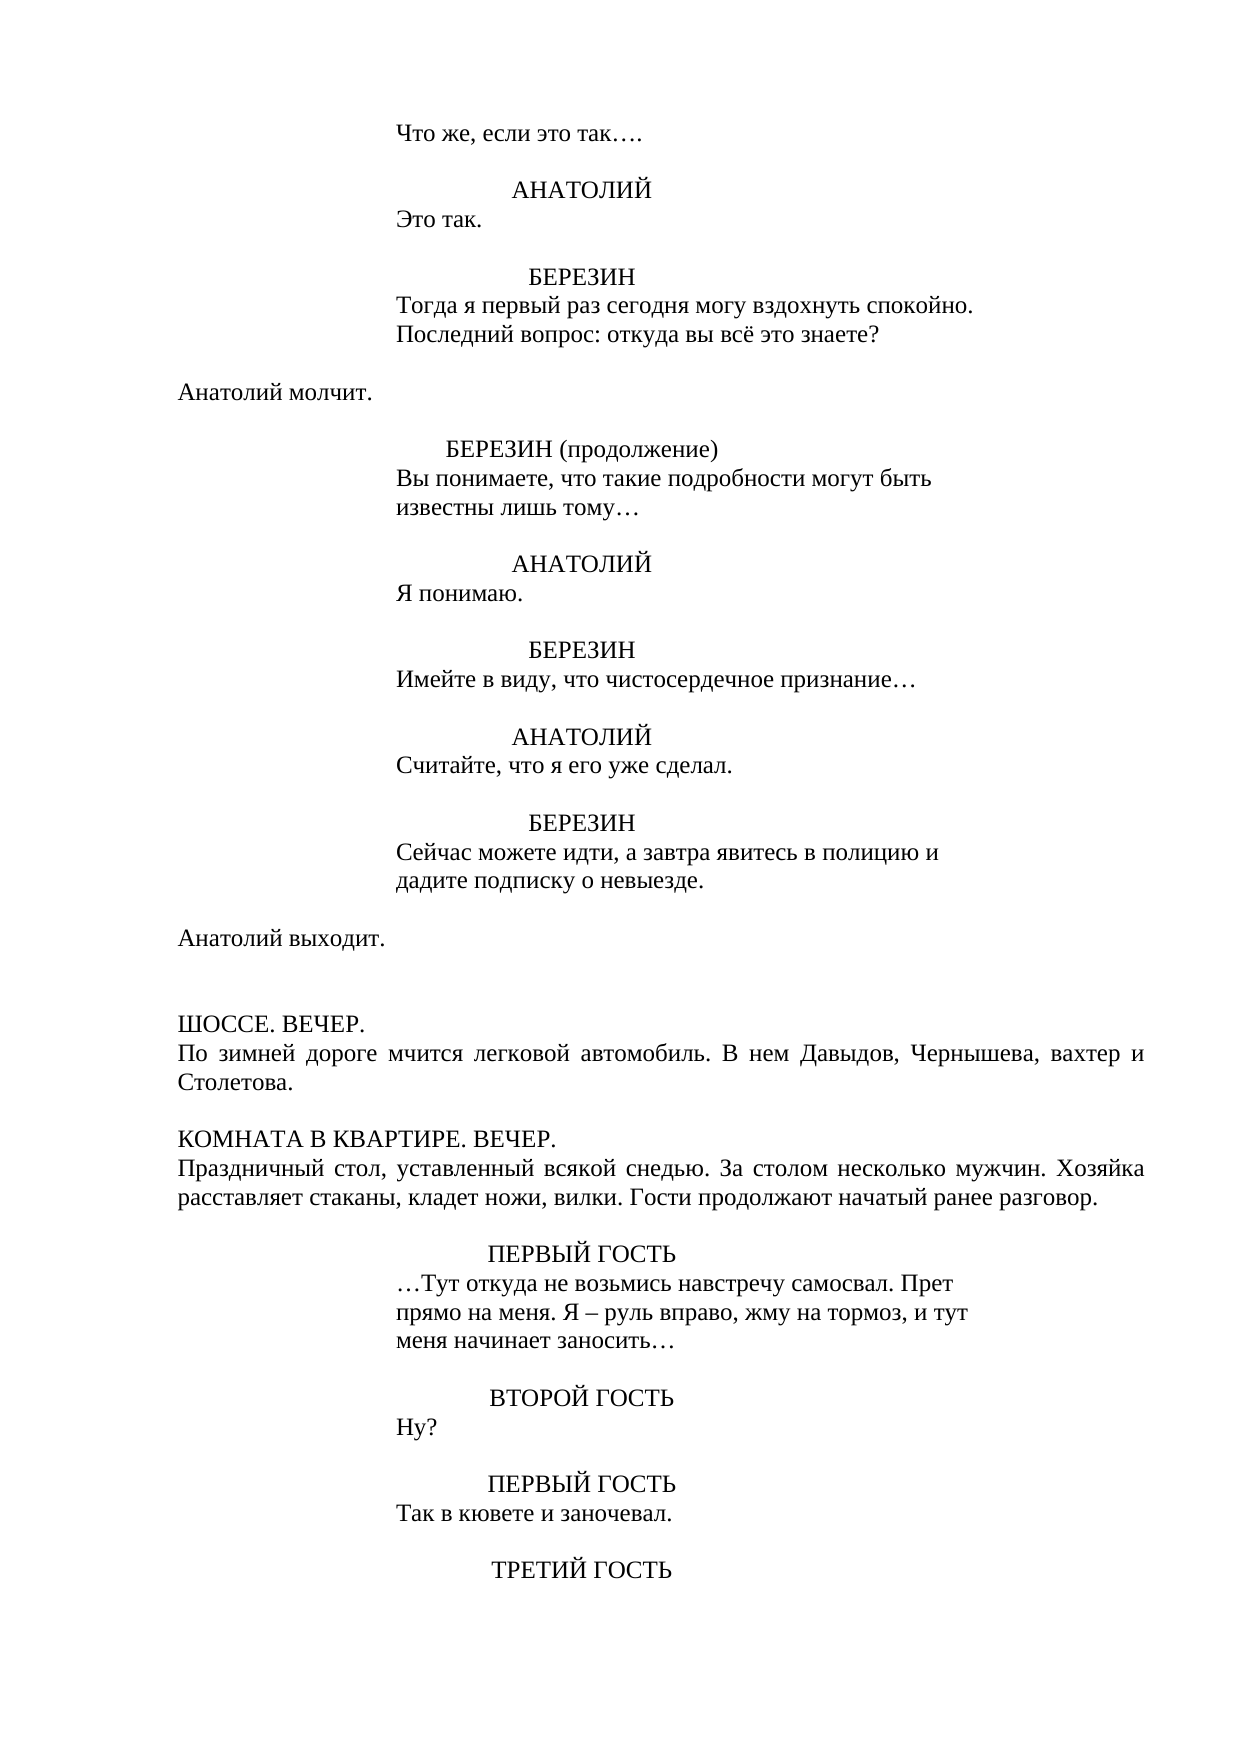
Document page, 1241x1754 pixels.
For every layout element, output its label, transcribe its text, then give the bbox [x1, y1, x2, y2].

text ВТОРОЙ ГОСТЬ [177, 1383, 986, 1412]
text ТРЕТИЙ ГОСТЬ [177, 1556, 986, 1584]
text ШОССЕ. ВЕЧЕР. [177, 1009, 1146, 1038]
text Анатолий молчит. [177, 377, 1146, 406]
text Вы понимаете, что такие подробности могут быть известны лишь тому… [396, 463, 986, 521]
text АНАТОЛИЙ [177, 722, 986, 751]
text Праздничный стол, уставленный всякой снедью. За столом несколько мужчин. Хозяйка расставляет стаканы, кладет ножи, вилки. Гости продолжают начатый ранее разговор. [177, 1153, 1146, 1211]
text Последний вопрос: откуда вы всё это знаете? [396, 319, 986, 348]
text Что же, если это так…. [396, 118, 986, 147]
text По зимней дороге мчится легковой автомобиль. В нем Давыдов, Чернышева, вахтер и Столетова. [177, 1038, 1146, 1096]
text Тогда я первый раз сегодня могу вздохнуть спокойно. [396, 291, 986, 319]
text Я понимаю. [396, 578, 986, 607]
text АНАТОЛИЙ [177, 176, 986, 204]
text Ну? [396, 1412, 986, 1441]
text Имейте в виду, что чистосердечное признание… [396, 664, 986, 693]
text БЕРЕЗИН [177, 636, 986, 664]
text КОМНАТА В КВАРТИРЕ. ВЕЧЕР. [177, 1124, 1146, 1153]
text БЕРЕЗИН (продолжение) [177, 434, 986, 463]
text БЕРЕЗИН [177, 262, 986, 291]
text Сейчас можете идти, а завтра явитесь в полицию и дадите подписку о невыезде. [396, 837, 986, 894]
text ПЕРВЫЙ ГОСТЬ [177, 1239, 986, 1268]
text БЕРЕЗИН [177, 808, 986, 837]
text Так в кювете и заночевал. [396, 1498, 986, 1527]
text …Тут откуда не возьмись навстречу самосвал. Прет прямо на меня. Я – руль вправо, жму на тормоз, и тут меня начинает заносить… [396, 1268, 986, 1354]
text Считайте, что я его уже сделал. [396, 751, 986, 779]
text ПЕРВЫЙ ГОСТЬ [177, 1469, 986, 1498]
text АНАТОЛИЙ [177, 549, 986, 578]
text Анатолий выходит. [177, 923, 1146, 952]
text Это так. [396, 204, 986, 233]
